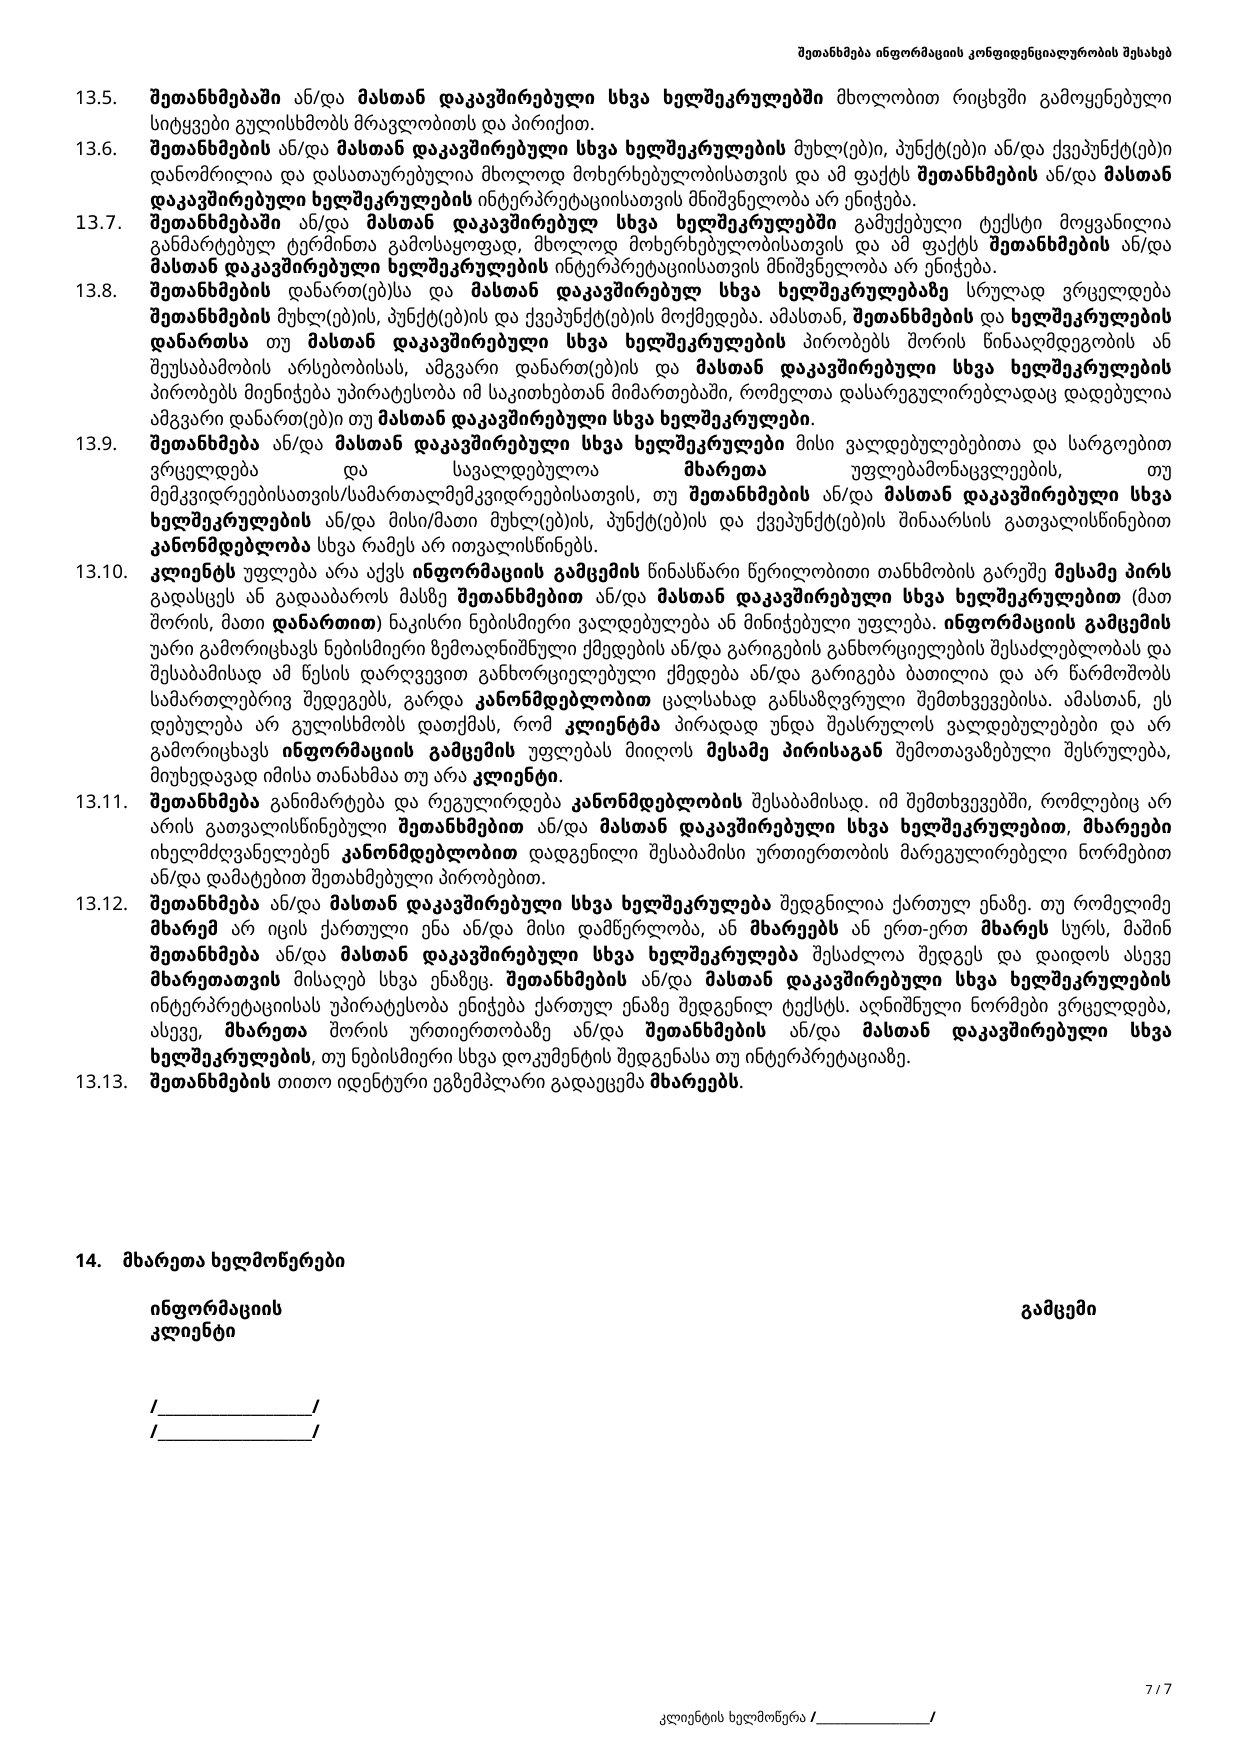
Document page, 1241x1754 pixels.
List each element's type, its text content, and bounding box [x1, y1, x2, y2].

list შეთანხმების დანართ(ებ)სა და მასთან დაკავშირებულ სხვა ხელშეკრულებაზე სრულად ვრცელდება შეთანხმების მუხლ(ებ)ის, პუნქტ(ებ)ის და ქვეპუნქტ(ებ)ის მოქმედება. ამასთან, შეთანხმების და ხელშეკრულების დანართსა თუ მასთან დაკავშირებული სხვა ხელშეკრულების პირობებს შორის წინააღმდეგობის ან შეუსაბამობის არსებობისას, ამგვარი დანართ(ებ)ის და მასთან დაკავშირებული სხვა ხელშეკრულების პირობებს მიენიჭება უპირატესობა იმ საკითხებთან მიმართებაში, რომელთა დასარეგულირებლადაც დადებულია ამგვარი დანართ(ებ)ი თუ მასთან დაკავშირებული სხვა ხელშეკრულები. [75, 278, 1172, 431]
text ინფორმაციის გამცემი კლიენტი [150, 1298, 1097, 1342]
list შეთანხმება ან/და მასთან დაკავშირებული სხვა ხელშეკრულება შედგნილია ქართულ ენაზე. თუ რომელიმე მხარემ არ იცის ქართული ენა ან/და მისი დამწერლობა, ან მხარეებს ან ერთ-ერთ მხარეს სურს, მაშინ შეთანხმება ან/და მასთან დაკავშირებული სხვა ხელშეკრულება შესაძლოა შედგეს და დაიდოს ასევე მხარეთათვის მისაღებ სხვა ენაზეც. შეთანხმების ან/და მასთან დაკავშირებული სხვა ხელშეკრულების ინტერპრეტაციისას უპირატესობა ენიჭება ქართულ ენაზე შედგენილ ტექსტს. აღნიშნული ნორმები ვრცელდება, ასევე, მხარეთა შორის ურთიერთობაზე ან/და შეთანხმების ან/და მასთან დაკავშირებული სხვა ხელშეკრულების, თუ ნებისმიერი სხვა დოკუმენტის შედგენასა თუ ინტერპრეტაციაზე. [75, 890, 1172, 1069]
list შეთანხმებაში ან/და მასთან დაკავშირებული სხვა ხელშეკრულებში მხოლობით რიცხვში გამოყენებული სიტყვები გულისხმობს მრავლობითს და პირიქით. [75, 84, 1172, 135]
list კლიენტს უფლება არა აქვს ინფორმაციის გამცემის წინასწარი წერილობითი თანხმობის გარეშე მესამე პირს გადასცეს ან გადააბაროს მასზე შეთანხმებით ან/და მასთან დაკავშირებული სხვა ხელშეკრულებით (მათ შორის, მათი დანართით) ნაკისრი ნებისმიერი ვალდებულება ან მინიჭებული უფლება. ინფორმაციის გამცემის უარი გამორიცხავს ნებისმიერი ზემოაღნიშნული ქმედების ან/და გარიგების განხორციელების შესაძლებლობას და შესაბამისად ამ წესის დარღვევით განხორციელებული ქმედება ან/და გარიგება ბათილია და არ წარმოშობს სამართლებრივ შედეგებს, გარდა კანონმდებლობით ცალსახად განსაზღვრული შემთხვევებისა. ამასთან, ეს დებულება არ გულისხმობს დათქმას, რომ კლიენტმა პირადად უნდა შეასრულოს ვალდებულებები და არ გამორიცხავს ინფორმაციის გამცემის უფლებას მიიღოს მესამე პირისაგან შემოთავაზებული შესრულება, მიუხედავად იმისა თანახმაა თუ არა კლიენტი. [75, 558, 1172, 788]
list მხარეთა ხელმოწერები [75, 1247, 1172, 1273]
list შეთანხმების თითო იდენტური ეგზემპლარი გადაეცემა მხარეებს. [75, 1069, 1172, 1094]
list შეთანხმება განიმარტება და რეგულირდება კანონმდებლობის შესაბამისად. იმ შემთხვევებში, რომლებიც არ არის გათვალისწინებული შეთანხმებით ან/და მასთან დაკავშირებული სხვა ხელშეკრულებით, მხარეები იხელმძღვანელებენ კანონმდებლობით დადგენილი შესაბამისი ურთიერთობის მარეგულირებელი ნორმებით ან/და დამატებით შეთახმებული პირობებით. [75, 788, 1172, 890]
text /____________________/ /____________________/ [150, 1393, 1097, 1444]
list შეთანხმება ან/და მასთან დაკავშირებული სხვა ხელშეკრულები მისი ვალდებულებებითა და სარგოებით ვრცელდება და სავალდებულოა მხარეთა უფლებამონაცვლეების, თუ მემკვიდრეებისათვის/სამართალმემკვიდრეებისათვის, თუ შეთანხმების ან/და მასთან დაკავშირებული სხვა ხელშეკრულების ან/და მისი/მათი მუხლ(ებ)ის, პუნქტ(ებ)ის და ქვეპუნქტ(ებ)ის შინაარსის გათვალისწინებით კანონმდებლობა სხვა რამეს არ ითვალისწინებს. [75, 431, 1172, 558]
list შეთანხმების ან/და მასთან დაკავშირებული სხვა ხელშეკრულების მუხლ(ებ)ი, პუნქტ(ებ)ი ან/და ქვეპუნქტ(ებ)ი დანომრილია და დასათაურებულია მხოლოდ მოხერხებულობისათვის და ამ ფაქტს შეთანხმების ან/და მასთან დაკავშირებული ხელშეკრულების ინტერპრეტაციისათვის მნიშვნელობა არ ენიჭება. [75, 135, 1172, 212]
list შეთანხმებაში ან/და მასთან დაკავშირებულ სხვა ხელშეკრულებში გამუქებული ტექსტი მოყვანილია განმარტებულ ტერმინთა გამოსაყოფად, მხოლოდ მოხერხებულობისათვის და ამ ფაქტს შეთანხმების ან/და მასთან დაკავშირებული ხელშეკრულების ინტერპრეტაციისათვის მნიშვნელობა არ ენიჭება. [75, 212, 1172, 278]
